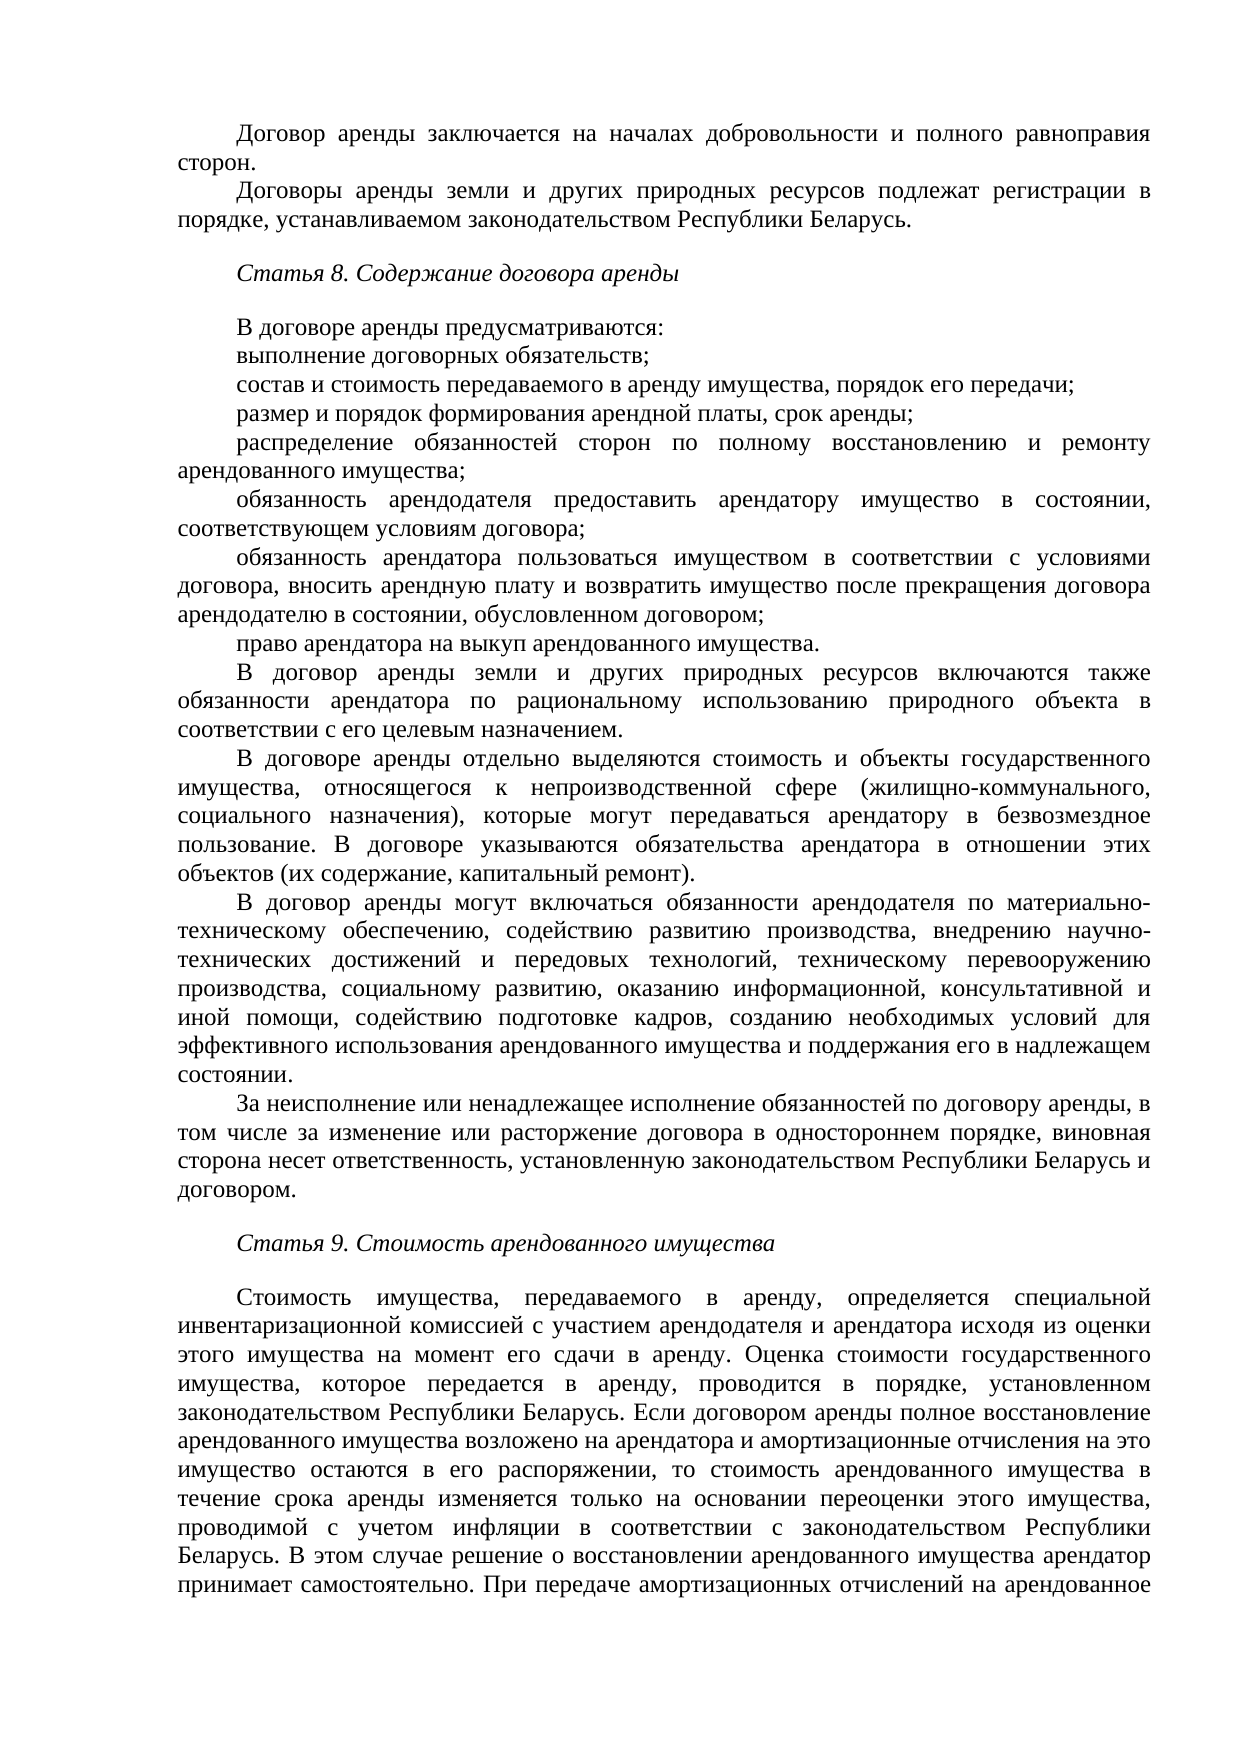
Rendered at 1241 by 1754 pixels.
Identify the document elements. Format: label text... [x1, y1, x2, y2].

text размер и порядок формирования арендной платы, срок аренды; [177, 398, 1152, 427]
text Договоры аренды земли и других природных ресурсов подлежат регистрации в порядке, устанавливаемом законодательством Республики Беларусь. [177, 176, 1152, 233]
text право арендатора на выкуп арендованного имущества. [177, 628, 1152, 657]
text За неисполнение или ненадлежащее исполнение обязанностей по договору аренды, в том числе за изменение или расторжение договора в одностороннем порядке, виновная сторона несет ответственность, установленную законодательством Республики Беларусь и договором. [177, 1088, 1152, 1203]
text Договор аренды заключается на началах добровольности и полного равноправия сторон. [177, 118, 1152, 176]
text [177, 1282, 1152, 1598]
text обязанность арендодателя предоставить арендатору имущество в состоянии, соответствующем условиям договора; [177, 484, 1152, 542]
text обязанность арендатора пользоваться имуществом в соответствии с условиями договора, вносить арендную плату и возвратить имущество после прекращения договора арендодателю в состоянии, обусловленном договором; [177, 542, 1152, 628]
text В договор аренды земли и других природных ресурсов включаются также обязанности арендатора по рациональному использованию природного объекта в соответствии с его целевым назначением. [177, 657, 1152, 743]
text В договоре аренды отдельно выделяются стоимость и объекты государственного имущества, относящегося к непроизводственной сфере (жилищно-коммунального, социального назначения), которые могут передаваться арендатору в безвозмездное пользование. В договоре указываются обязательства арендатора в отношении этих объектов (их содержание, капитальный ремонт). [177, 743, 1152, 887]
text выполнение договорных обязательств; [177, 341, 1152, 369]
text В договор аренды могут включаться обязанности арендодателя по материально-техническому обеспечению, содействию развитию производства, внедрению научно-технических достижений и передовых технологий, техническому перевооружению производства, социальному развитию, оказанию информационной, консультативной и иной помощи, содействию подготовке кадров, созданию необходимых условий для эффективного использования арендованного имущества и поддержания его в надлежащем состоянии. [177, 887, 1152, 1088]
text состав и стоимость передаваемого в аренду имущества, порядок его передачи; [177, 369, 1152, 398]
text распределение обязанностей сторон по полному восстановлению и ремонту арендованного имущества; [177, 427, 1152, 484]
text В договоре аренды предусматриваются: [177, 312, 1152, 341]
text Статья 9. Стоимость арендованного имущества [236, 1228, 1152, 1257]
text Статья 8. Содержание договора аренды [236, 258, 1152, 287]
